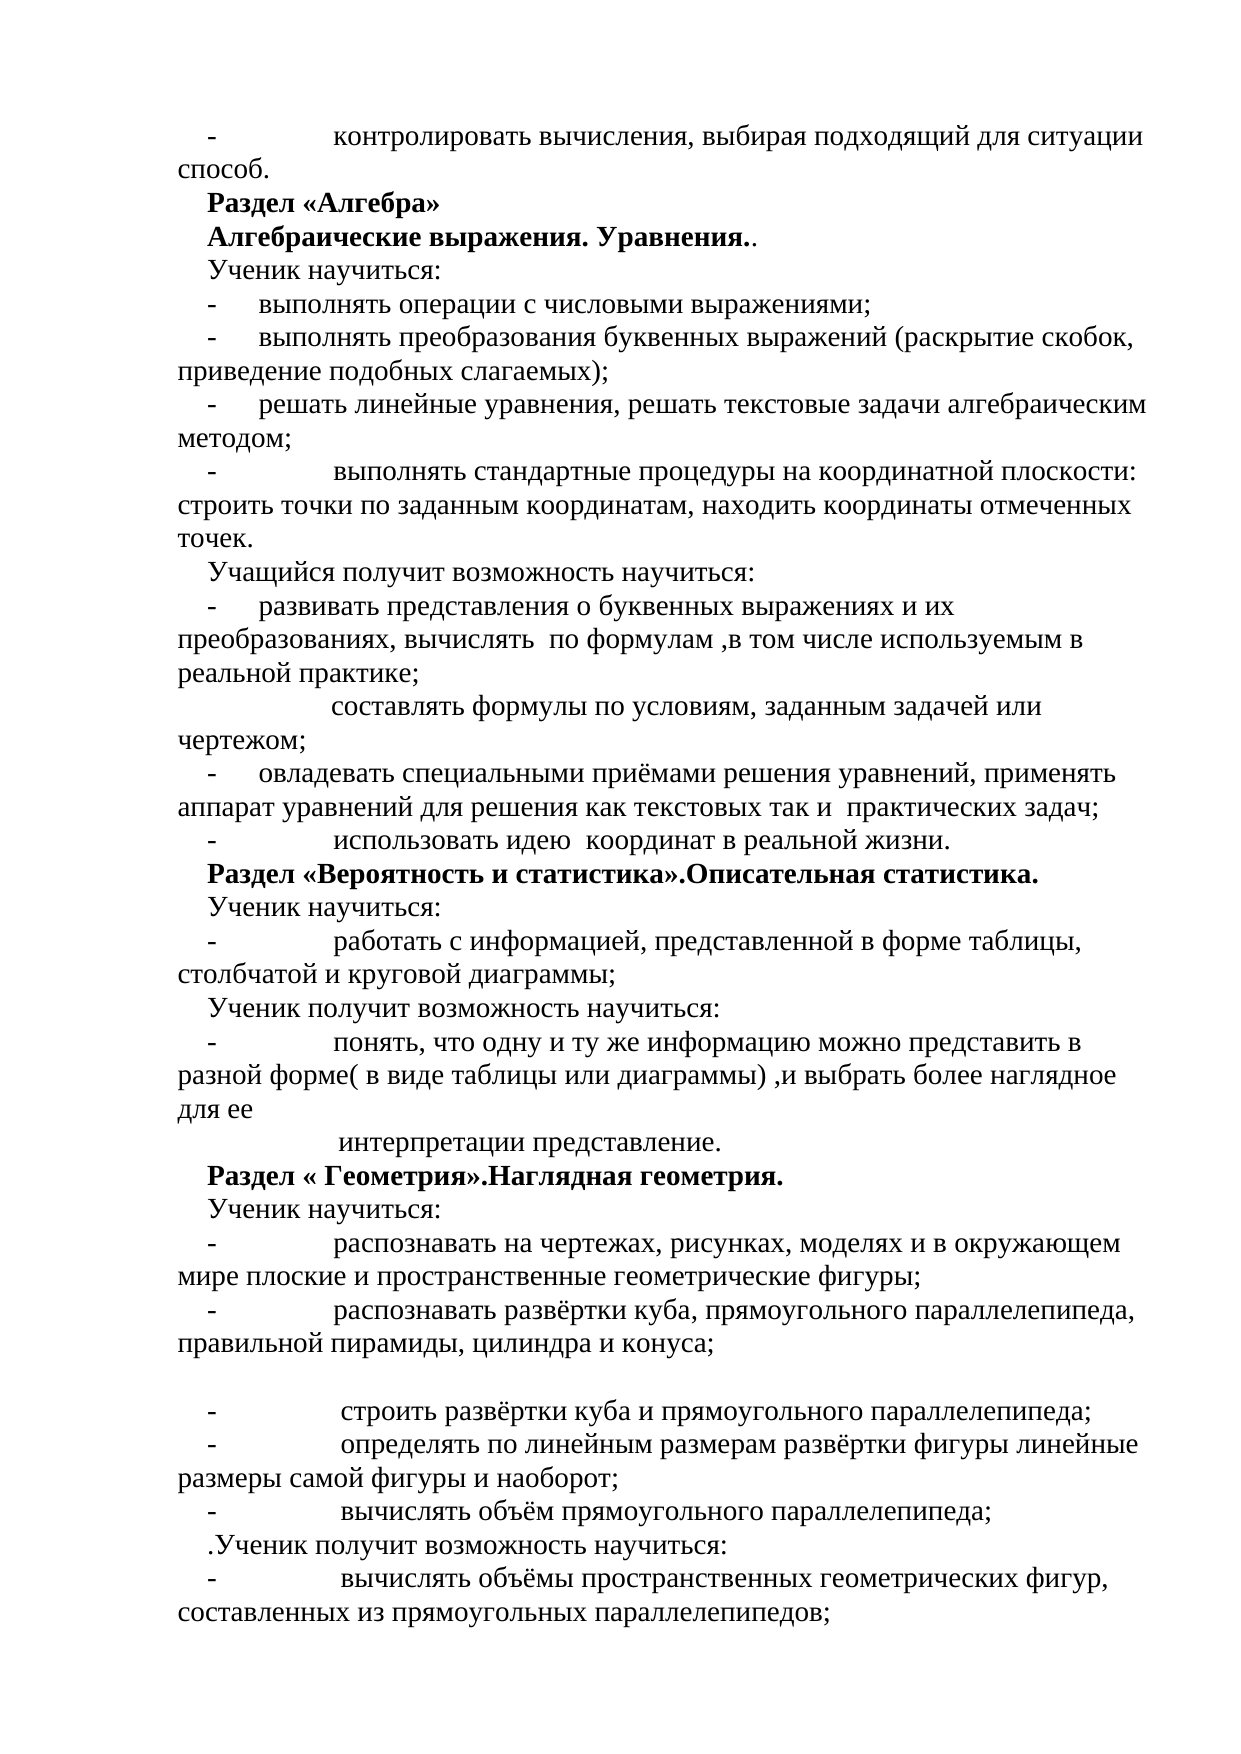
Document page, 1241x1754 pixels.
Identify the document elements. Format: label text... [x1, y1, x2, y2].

text Ученик научиться: [177, 252, 1152, 286]
text - понять, что одну и ту же информацию можно представить в разной форме( в виде таблицы или диаграммы) ,и выбрать более наглядное для ее [177, 1024, 1152, 1124]
text - контролировать вычисления, выбирая подходящий для ситуации способ. [177, 118, 1152, 185]
text - использовать идею координат в реальной жизни. [177, 822, 1152, 856]
text Ученик получит возможность научиться: [177, 990, 1152, 1024]
text - овладевать специальными приёмами решения уравнений, применять аппарат уравнений для решения как текстовых так и практических задач; [177, 755, 1152, 822]
text - строить развёртки куба и прямоугольного параллелепипеда; [177, 1393, 1152, 1426]
text Ученик научиться: [177, 889, 1152, 923]
text - развивать представления о буквенных выражениях и их преобразованиях, вычислять по формулам ,в том числе используемым в реальной практике; [177, 588, 1152, 688]
text - определять по линейным размерам развёртки фигуры линейные размеры самой фигуры и наоборот; [177, 1426, 1152, 1493]
text Алгебраические выражения. Уравнения.. [177, 219, 1152, 252]
text Ученик научиться: [177, 1191, 1152, 1225]
text - распознавать развёртки куба, прямоугольного параллелепипеда, правильной пирамиды, цилиндра и конуса; [177, 1292, 1152, 1359]
text интерпретации представление. [177, 1124, 1152, 1158]
text - выполнять операции с числовыми выражениями; [177, 286, 1152, 319]
text - распознавать на чертежах, рисунках, моделях и в окружающем мире плоские и пространственные геометрические фигуры; [177, 1225, 1152, 1292]
text - выполнять преобразования буквенных выражений (раскрытие скобок, приведение подобных слагаемых); [177, 319, 1152, 386]
text Учащийся получит возможность научиться: [177, 554, 1152, 588]
text .Ученик получит возможность научиться: [177, 1527, 1152, 1560]
text Раздел «Алгебра» [177, 185, 1152, 219]
text Раздел « Геометрия».Наглядная геометрия. [177, 1158, 1152, 1191]
text - вычислять объём прямоугольного параллелепипеда; [177, 1493, 1152, 1527]
text - выполнять стандартные процедуры на координатной плоскости: строить точки по заданным координатам, находить координаты отмеченных точек. [177, 453, 1152, 554]
text - вычислять объёмы пространственных геометрических фигур, составленных из прямоугольных параллелепипедов; [177, 1560, 1152, 1627]
text Раздел «Вероятность и статистика».Описательная статистика. [177, 856, 1152, 889]
text - работать с информацией, представленной в форме таблицы, столбчатой и круговой диаграммы; [177, 923, 1152, 990]
text составлять формулы по условиям, заданным задачей или чертежом; [177, 688, 1152, 755]
text - решать линейные уравнения, решать текстовые задачи алгебраическим методом; [177, 386, 1152, 453]
